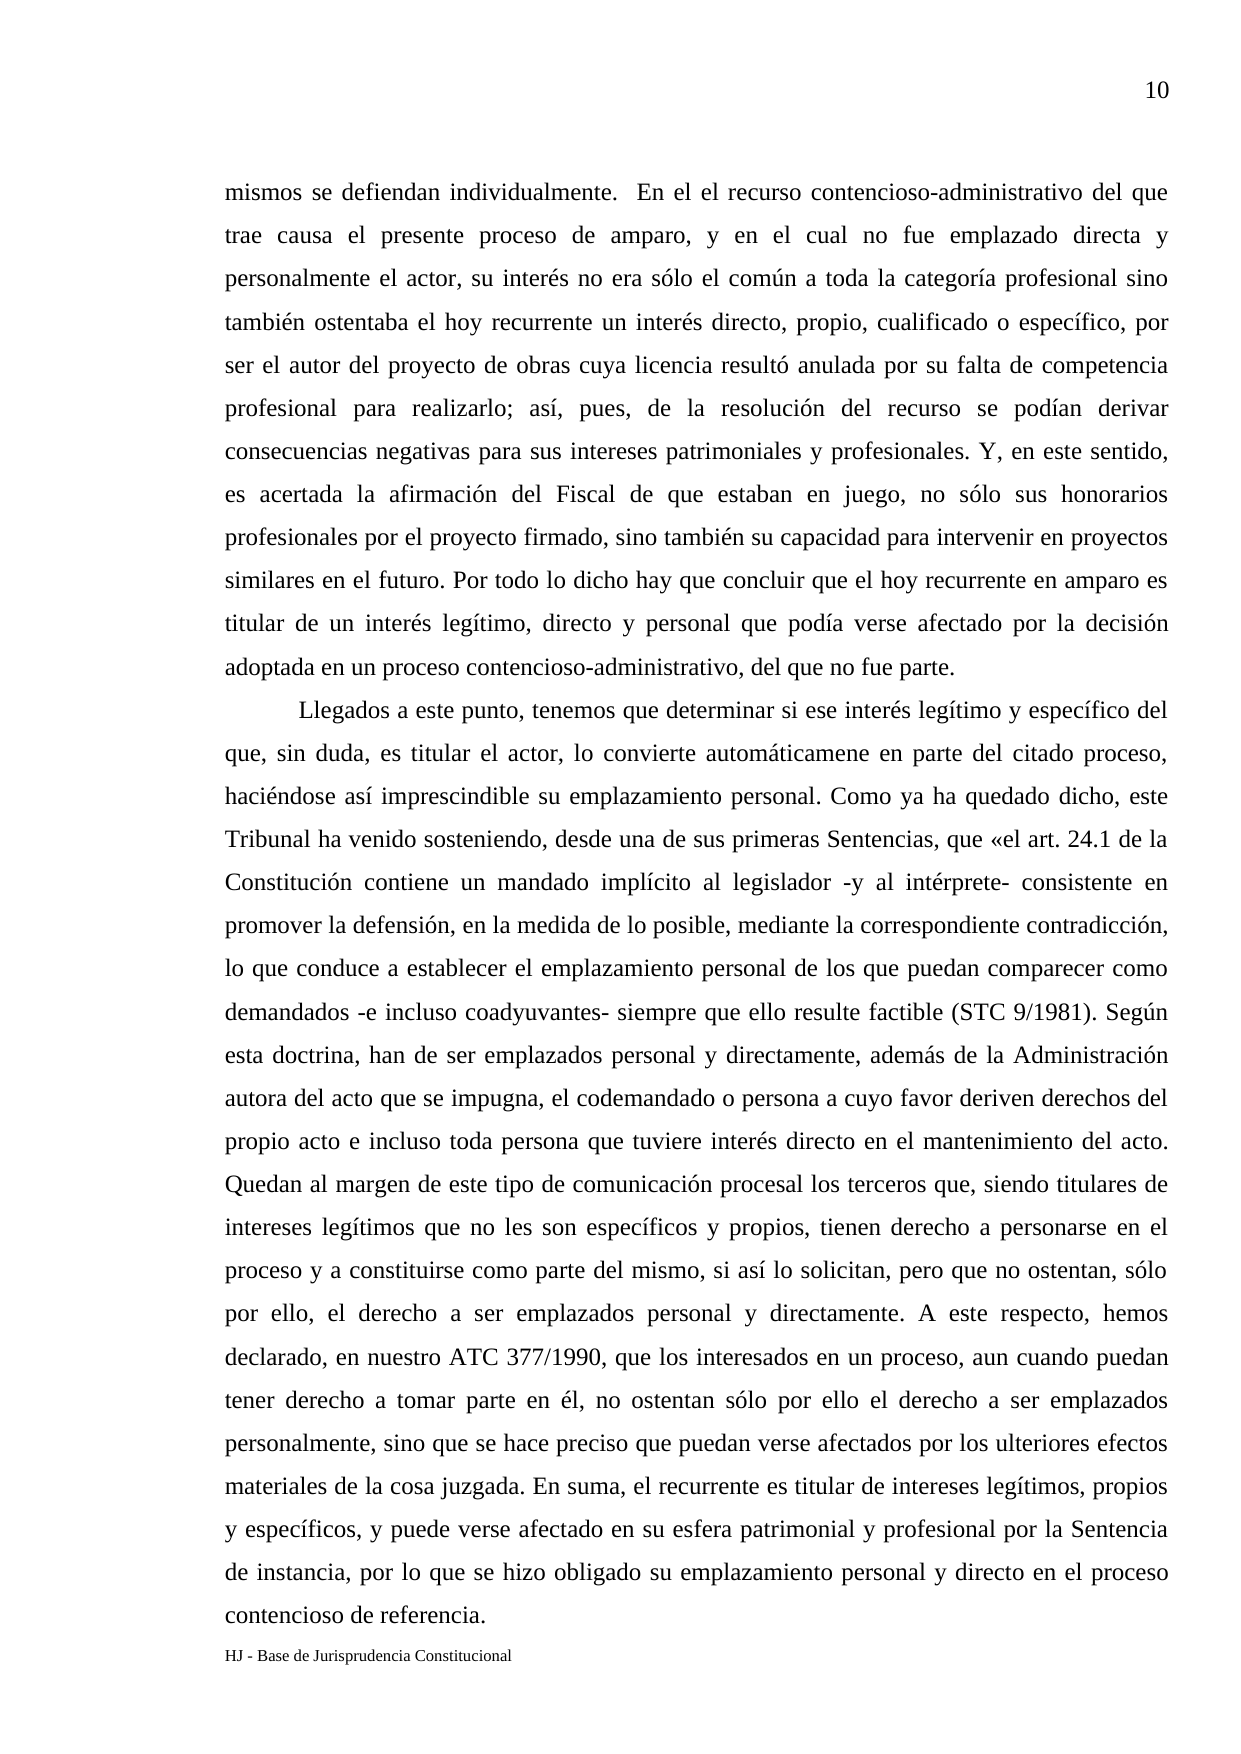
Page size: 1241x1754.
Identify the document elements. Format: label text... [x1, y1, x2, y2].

text Llegados a este punto, tenemos que determinar si ese interés legítimo y específico del que, sin duda, es titular el actor, lo convierte automáticamene en parte del citado proceso, haciéndose así imprescindible su emplazamiento personal. Como ya ha quedado dicho, este Tribunal ha venido sosteniendo, desde una de sus primeras Sentencias, que «el art. 24.1 de la Constitución contiene un mandado implícito al legislador -y al intérprete- consistente en promover la defensión, en la medida de lo posible, mediante la correspondiente contradicción, lo que conduce a establecer el emplazamiento personal de los que puedan comparecer como demandados -e incluso coadyuvantes- siempre que ello resulte factible (STC 9/1981). Según esta doctrina, han de ser emplazados personal y directamente, además de la Administración autora del acto que se impugna, el codemandado o persona a cuyo favor deriven derechos del propio acto e incluso toda persona que tuviere interés directo en el mantenimiento del acto. Quedan al margen de este tipo de comunicación procesal los terceros que, siendo titulares de intereses legítimos que no les son específicos y propios, tienen derecho a personarse en el proceso y a constituirse como parte del mismo, si así lo solicitan, pero que no ostentan, sólo por ello, el derecho a ser emplazados personal y directamente. A este respecto, hemos declarado, en nuestro ATC 377/1990, que los interesados en un proceso, aun cuando puedan tener derecho a tomar parte en él, no ostentan sólo por ello el derecho a ser emplazados personalmente, sino que se hace preciso que puedan verse afectados por los ulteriores efectos materiales de la cosa juzgada. En suma, el recurrente es titular de intereses legítimos, propios y específicos, y puede verse afectado en su esfera patrimonial y profesional por la Sentencia de instancia, por lo que se hizo obligado su emplazamiento personal y directo en el proceso contencioso de referencia. [224, 695, 1169, 1629]
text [224, 177, 1169, 680]
